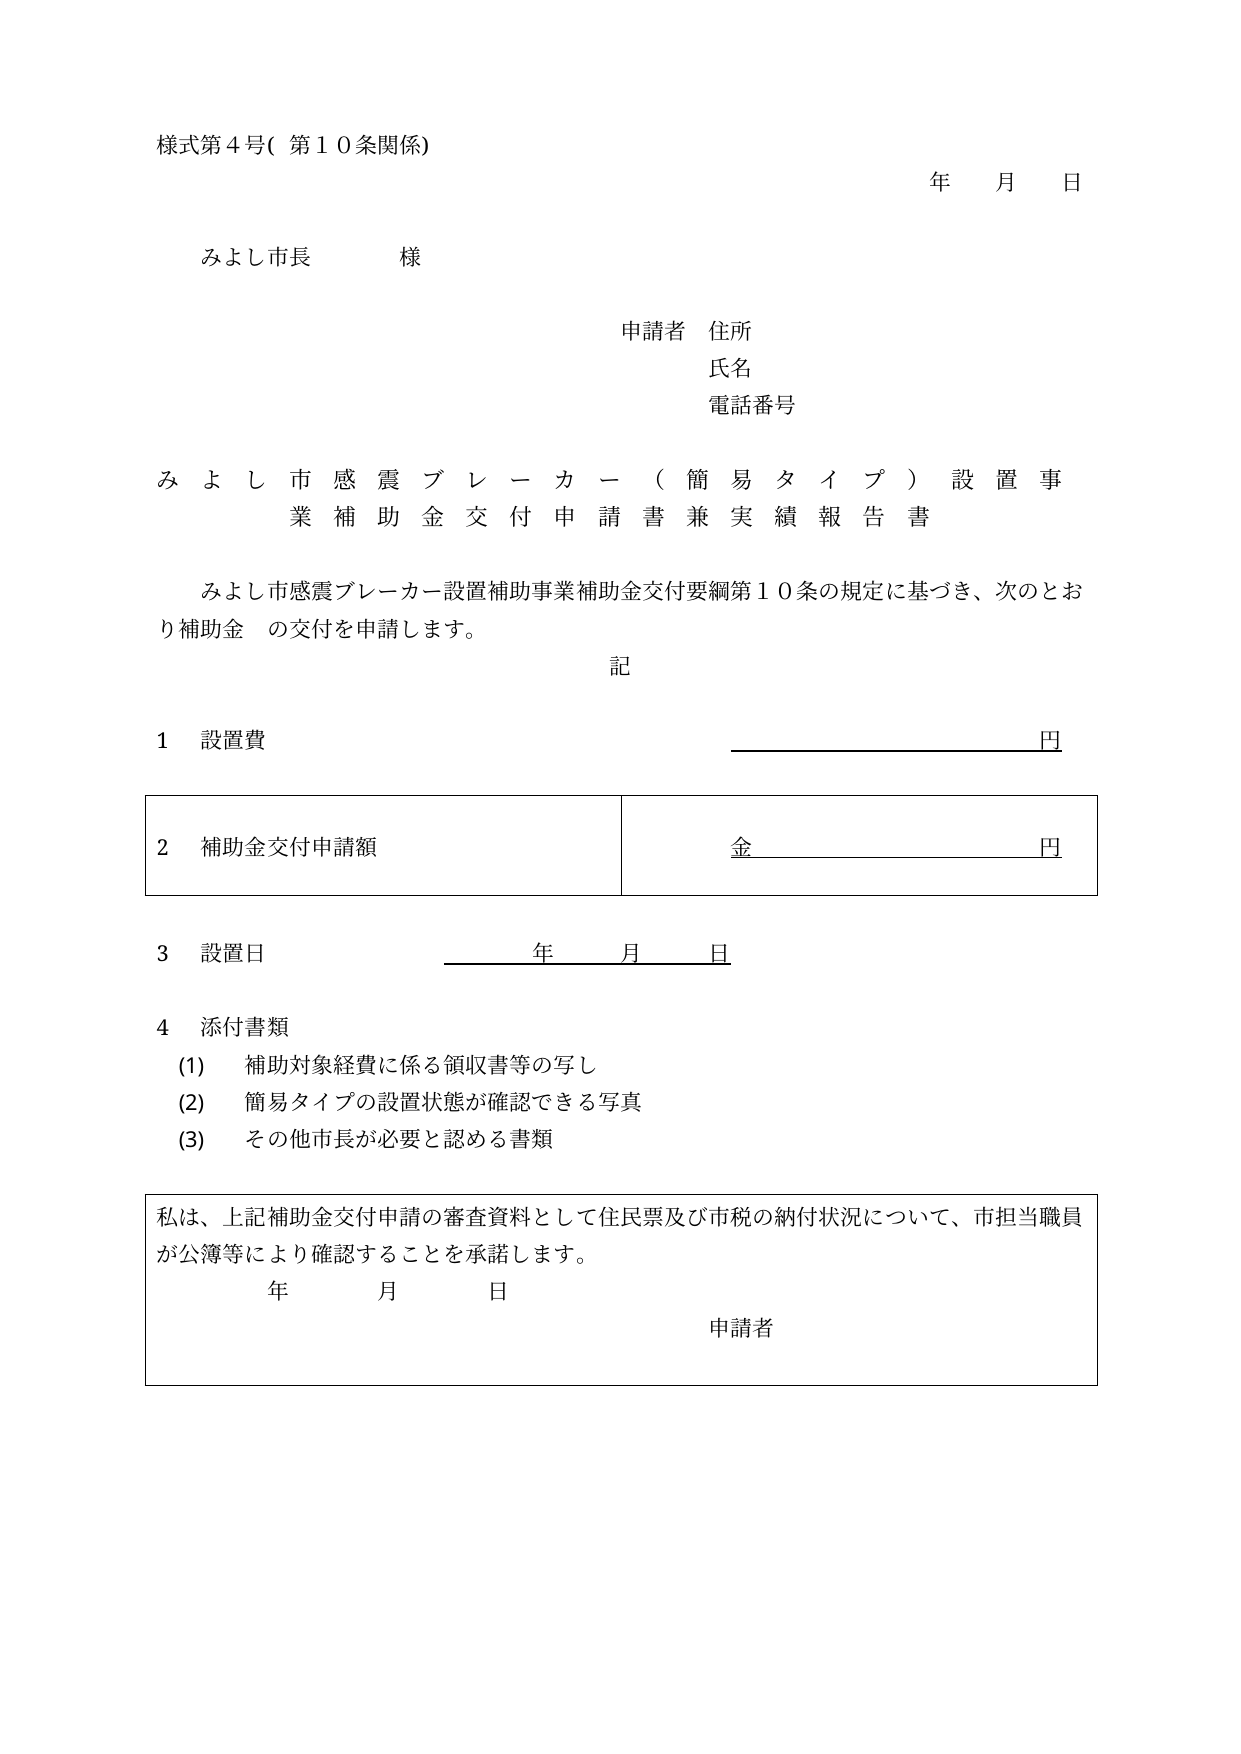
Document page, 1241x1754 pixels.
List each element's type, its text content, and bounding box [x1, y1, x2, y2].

table_header 2 補助金交付申請額 [146, 796, 621, 895]
text 4 添付書類 [156, 1008, 1084, 1045]
text 申請者 住所 [613, 311, 1084, 349]
text みよし市感震ブレーカー設置補助事業補助金交付要綱第１０条の規定に基づき、次のとおり補助金 の交付を申請します。 [156, 572, 1084, 646]
text 1 設置費 円 [156, 721, 1084, 758]
table_header 金 円 [622, 796, 1097, 895]
text (1) 補助対象経費に係る領収書等の写し [178, 1045, 1084, 1082]
text 様式第４号(第１０条関係) [156, 126, 1084, 163]
text 年 月 日 [156, 163, 1084, 200]
text 記 [156, 646, 1084, 683]
text 3 設置日 年 月 日 [156, 933, 1084, 971]
text みよし市感震ブレーカー（簡易タイプ）設置事業補助金交付申請書兼実績報告書 [156, 460, 1084, 534]
text (3) その他市長が必要と認める書類 [178, 1119, 1084, 1157]
text (2) 簡易タイプの設置状態が確認できる写真 [178, 1082, 1084, 1119]
text 氏名 [613, 349, 1084, 386]
text みよし市長 様 [156, 237, 1084, 274]
table_header 私は、上記補助金交付申請の審査資料として住民票及び市税の納付状況について、市担当職員が公簿等により確認することを承諾します。 年 月 日 申請者 [146, 1195, 1097, 1385]
text 電話番号 [613, 386, 1084, 423]
